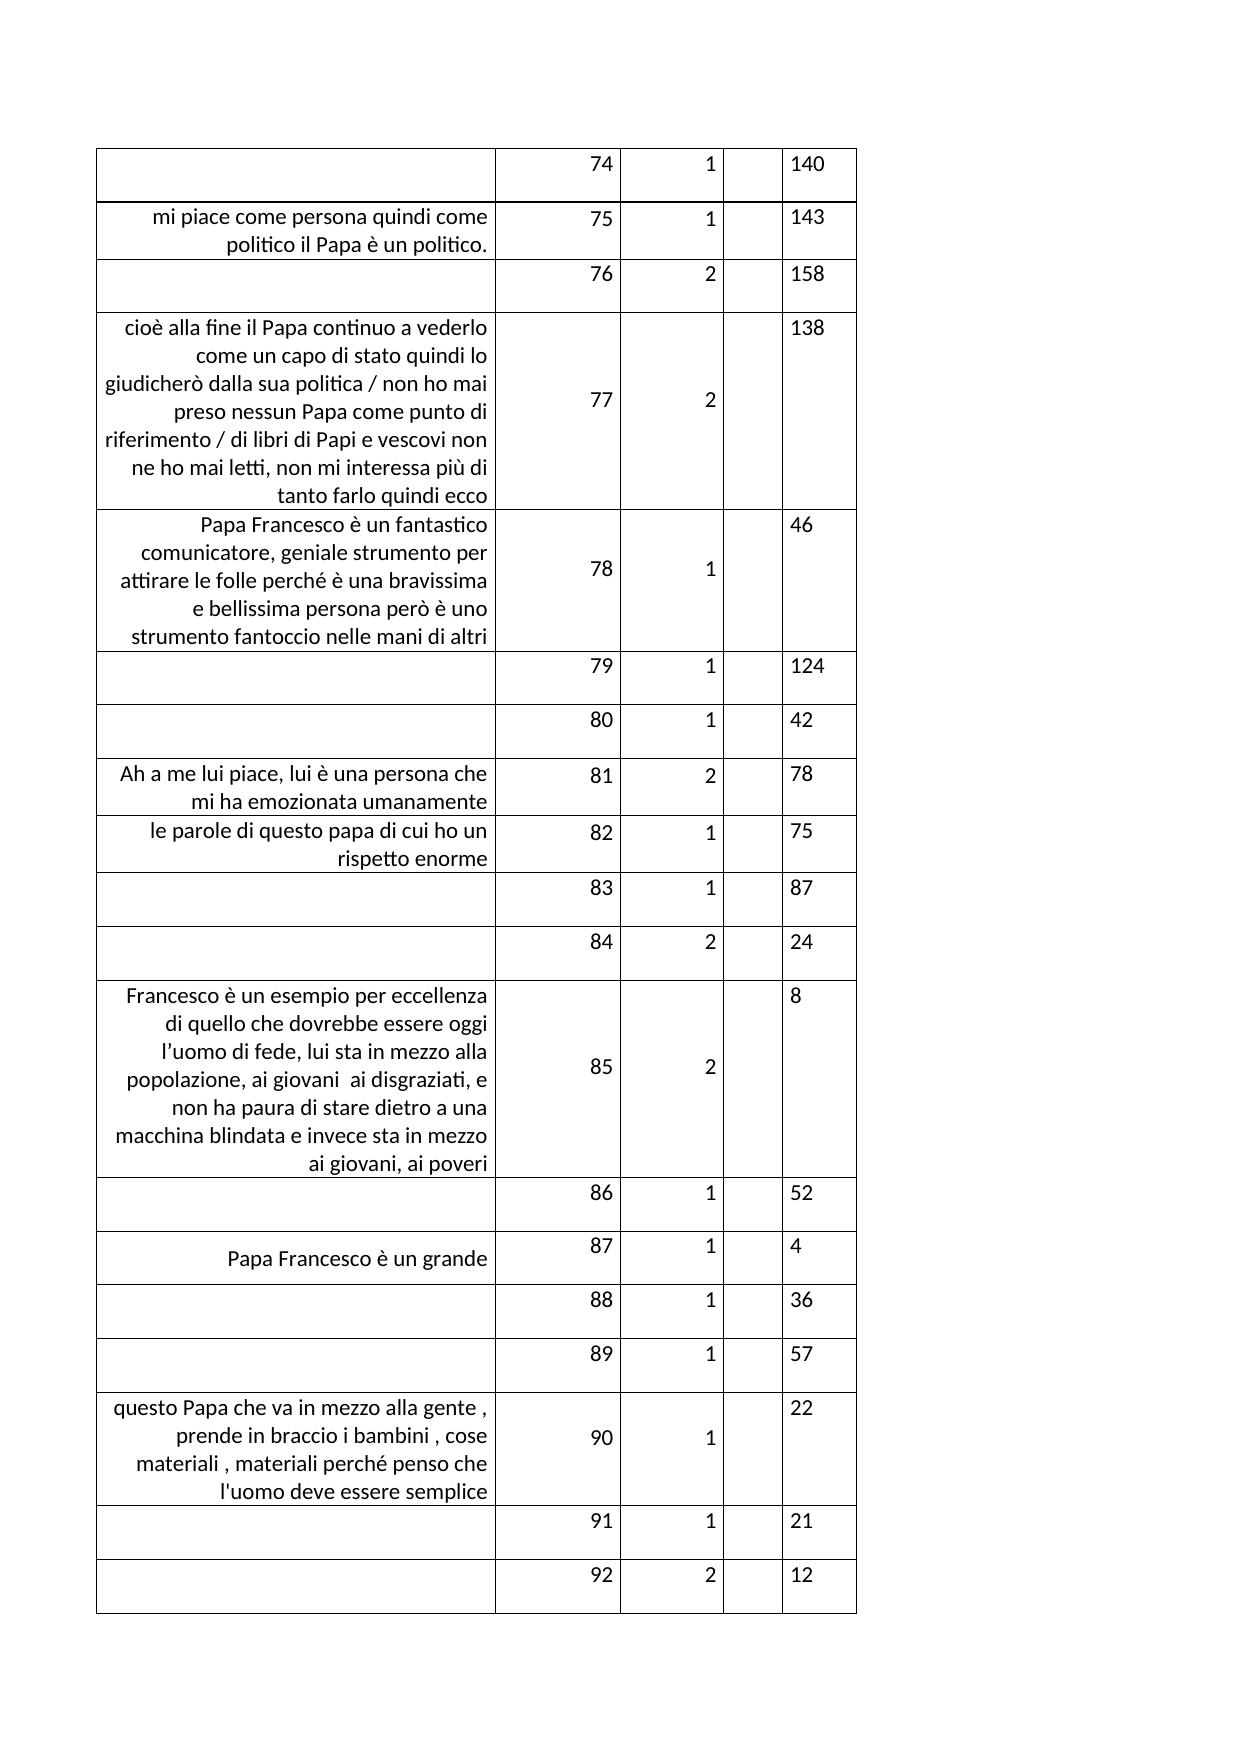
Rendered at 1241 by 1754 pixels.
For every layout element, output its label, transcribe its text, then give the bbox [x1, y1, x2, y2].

table_cell [724, 981, 782, 1177]
table_cell 89 [496, 1339, 620, 1392]
table_cell [724, 759, 782, 815]
table_cell 81 [496, 759, 620, 815]
table_cell [97, 927, 495, 980]
table_cell 78 [496, 510, 620, 651]
table_cell 2 [621, 1560, 723, 1612]
table_cell [97, 260, 495, 312]
table_cell [97, 1560, 495, 1612]
table_cell 158 [783, 260, 856, 312]
table_cell 1 [621, 705, 723, 758]
table_cell mi piace come persona quindi come politico il Papa è un politico. [97, 203, 495, 258]
table_cell 2 [621, 927, 723, 980]
table_cell 1 [621, 816, 723, 872]
table_cell 77 [496, 313, 620, 509]
table_cell 2 [621, 260, 723, 312]
table_cell 92 [496, 1560, 620, 1612]
table_cell 1 [621, 149, 723, 201]
table_cell [97, 1178, 495, 1231]
table_cell 88 [496, 1285, 620, 1338]
table_cell [724, 816, 782, 872]
table_cell 1 [621, 1339, 723, 1392]
table_cell 76 [496, 260, 620, 312]
table_cell 36 [783, 1285, 856, 1338]
table_cell 83 [496, 873, 620, 926]
table_cell Papa Francesco è un fantastico comunicatore, geniale strumento per attirare le folle perché è una bravissima e bellissima persona però è uno strumento fantoccio nelle mani di altri [97, 510, 495, 651]
table_cell 78 [783, 759, 856, 815]
table_cell [724, 1232, 782, 1284]
table_cell 140 [783, 149, 856, 201]
table_cell 57 [783, 1339, 856, 1392]
table_cell [97, 652, 495, 704]
table_cell Papa Francesco è un grande [97, 1232, 495, 1284]
table_cell 75 [783, 816, 856, 872]
table_cell 8 [783, 981, 856, 1177]
table_cell [724, 1339, 782, 1392]
table_cell 1 [621, 652, 723, 704]
table_cell 86 [496, 1178, 620, 1231]
table_cell 1 [621, 1285, 723, 1338]
table_cell 75 [496, 203, 620, 258]
table_cell [724, 652, 782, 704]
table_cell 91 [496, 1506, 620, 1559]
table_cell 1 [621, 510, 723, 651]
table_cell 1 [621, 1393, 723, 1505]
table_cell 2 [621, 759, 723, 815]
table_cell 24 [783, 927, 856, 980]
table_cell [724, 1178, 782, 1231]
table_cell Francesco è un esempio per eccellenza di quello che dovrebbe essere oggi l’uomo di fede, lui sta in mezzo alla popolazione, ai giovani ai disgraziati, e non ha paura di stare dietro a una macchina blindata e invece sta in mezzo ai giovani, ai poveri [97, 981, 495, 1177]
table_cell [724, 1393, 782, 1505]
table_cell [724, 873, 782, 926]
table_cell [724, 260, 782, 312]
table_cell 90 [496, 1393, 620, 1505]
table_cell [724, 1285, 782, 1338]
table_cell [724, 313, 782, 509]
table_cell [724, 510, 782, 651]
table_cell [97, 149, 495, 201]
table_cell [724, 927, 782, 980]
table_cell 82 [496, 816, 620, 872]
table_cell 138 [783, 313, 856, 509]
table_cell Ah a me lui piace, lui è una persona che mi ha emozionata umanamente [97, 759, 495, 815]
table_cell 46 [783, 510, 856, 651]
table_cell [97, 1339, 495, 1392]
table_cell 143 [783, 203, 856, 258]
table_cell [97, 873, 495, 926]
table_cell 124 [783, 652, 856, 704]
table_cell cioè alla fine il Papa continuo a vederlo come un capo di stato quindi lo giudicherò dalla sua politica / non ho mai preso nessun Papa come punto di riferimento / di libri di Papi e vescovi non ne ho mai letti, non mi interessa più di tanto farlo quindi ecco [97, 313, 495, 509]
table_cell 12 [783, 1560, 856, 1612]
table_cell 87 [496, 1232, 620, 1284]
table_cell 79 [496, 652, 620, 704]
table_cell 80 [496, 705, 620, 758]
table_cell le parole di questo papa di cui ho un rispetto enorme [97, 816, 495, 872]
table_cell 2 [621, 313, 723, 509]
table_cell 52 [783, 1178, 856, 1231]
table_cell 74 [496, 149, 620, 201]
table_cell 4 [783, 1232, 856, 1284]
table_cell 1 [621, 1506, 723, 1559]
table_cell 22 [783, 1393, 856, 1505]
table_cell 87 [783, 873, 856, 926]
table_cell 42 [783, 705, 856, 758]
table_cell 1 [621, 873, 723, 926]
table_cell [97, 1285, 495, 1338]
table_cell [724, 1560, 782, 1612]
table_cell [724, 705, 782, 758]
table_cell [724, 1506, 782, 1559]
table_cell [724, 149, 782, 201]
table_cell 1 [621, 203, 723, 258]
table_cell 2 [621, 981, 723, 1177]
table_cell [724, 203, 782, 258]
table_cell questo Papa che va in mezzo alla gente , prende in braccio i bambini , cose materiali , materiali perché penso che l'uomo deve essere semplice [97, 1393, 495, 1505]
table_cell 21 [783, 1506, 856, 1559]
table_cell [97, 1506, 495, 1559]
table_cell 85 [496, 981, 620, 1177]
table_cell 1 [621, 1232, 723, 1284]
table_cell 84 [496, 927, 620, 980]
table_cell [97, 705, 495, 758]
table_cell 1 [621, 1178, 723, 1231]
